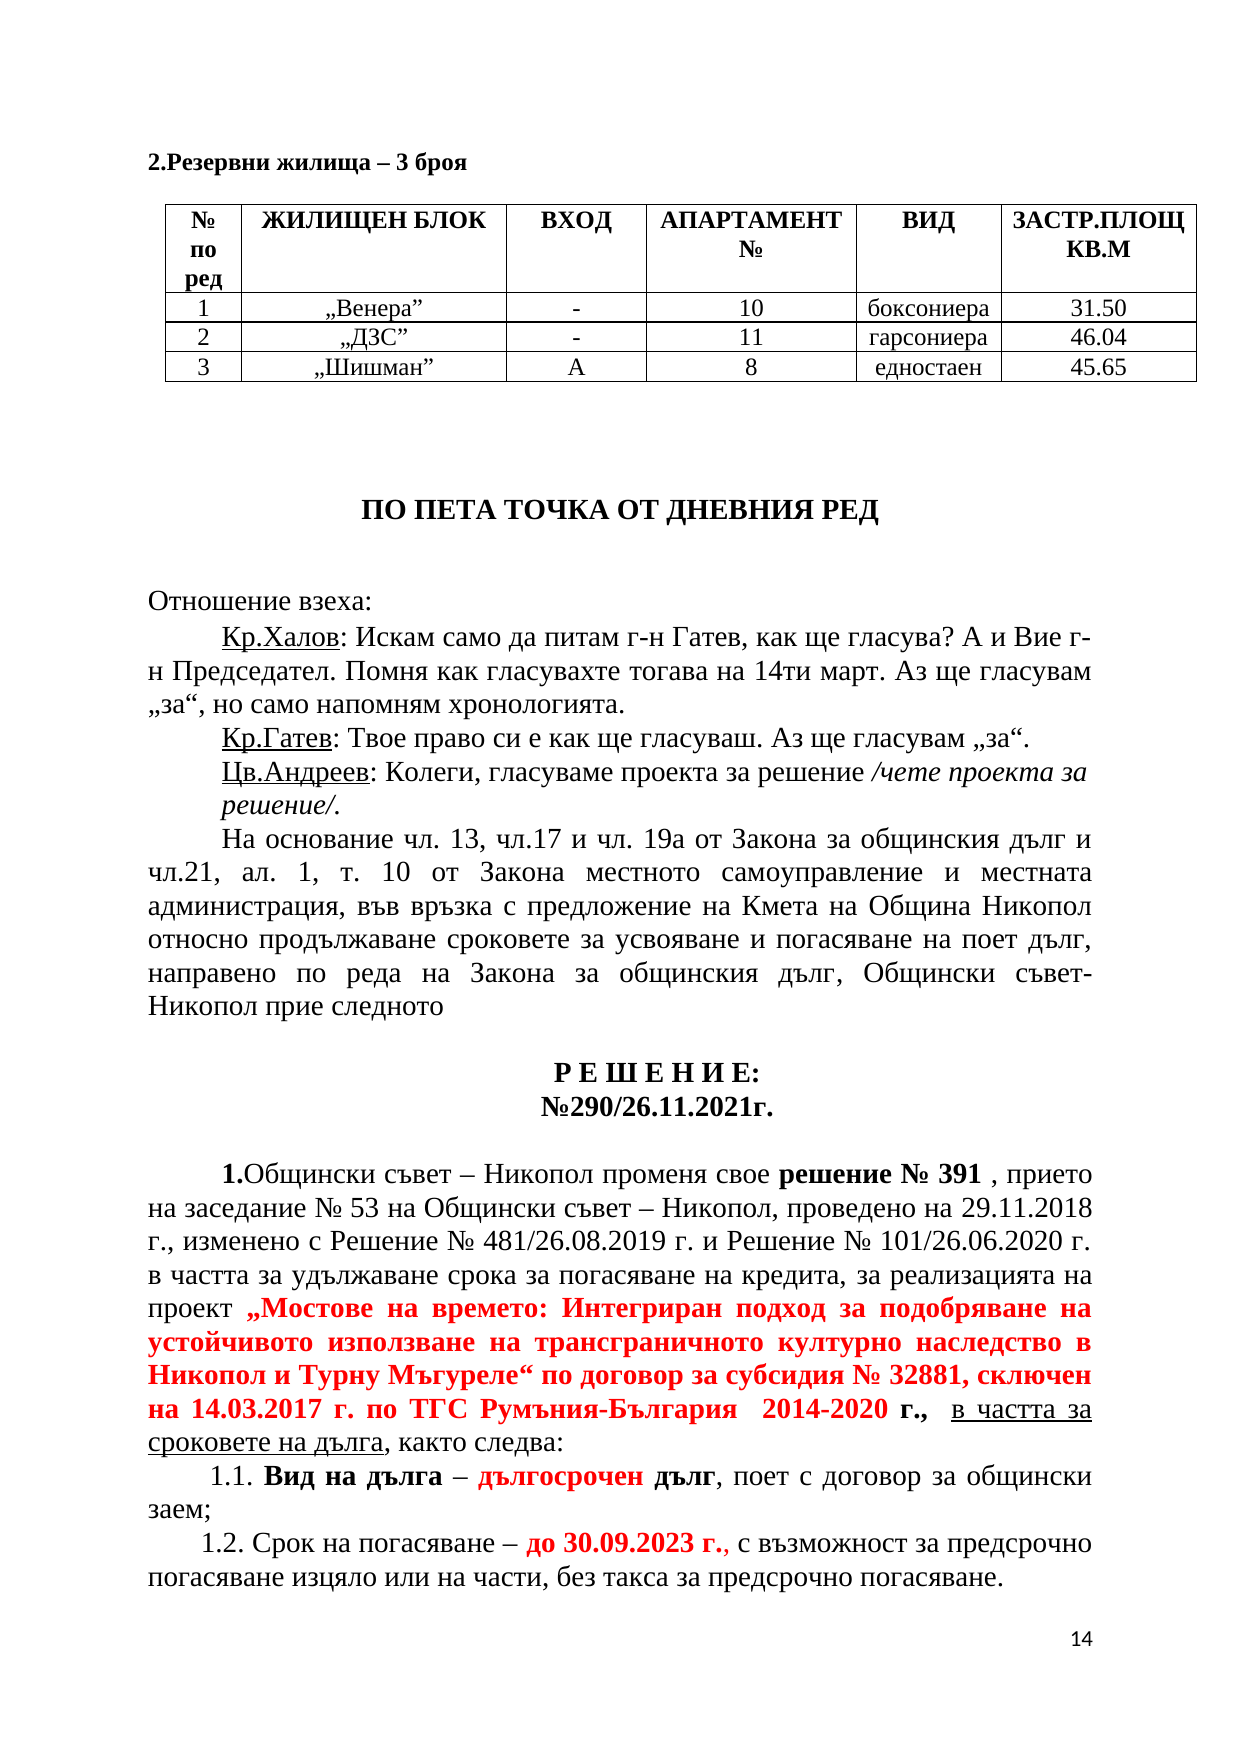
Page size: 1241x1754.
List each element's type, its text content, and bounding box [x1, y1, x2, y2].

text 1.2. Срок на погасяване – до 30.09.2023 г., с възможност за предсрочно погасяване изцяло или на части, без такса за предсрочно погасяване. [148, 1525, 1093, 1592]
table_header ВИД [857, 205, 1001, 292]
table_cell 11 [647, 323, 856, 351]
table_header АПАРТАМЕНТ № [647, 205, 856, 292]
table_cell 10 [647, 293, 856, 321]
table_cell едностаен [857, 352, 1001, 381]
table_cell гарсониера [857, 323, 1001, 351]
table_cell А [507, 352, 646, 381]
table_header ЗАСТР.ПЛОЩ КВ.М [1002, 205, 1196, 292]
text Кр.Халов: Искам само да питам г-н Гатев, как ще гласува? А и Вие г-н Председател. Помня как гласувахте тогава на 14ти март. Аз ще гласувам „за“, но само напомням хронологията. [148, 619, 1093, 720]
table_cell 45.65 [1002, 352, 1196, 381]
text 2.Резервни жилища – 3 броя [148, 147, 1093, 176]
text На основание чл. 13, чл.17 и чл. 19а от Закона за общинския дълг и чл.21, ал. 1, т. 10 от Закона местното самоуправление и местната администрация, във връзка с предложение на Кмета на Община Никопол относно продължаване сроковете за усвояване и погасяване на поет дълг, направено по реда на Закона за общинския дълг, Общински съвет- Никопол прие следното [148, 821, 1093, 1022]
text 1.1. Вид на дълга – дългосрочен дълг, поет с договор за общински заем; [148, 1458, 1093, 1525]
table_header ЖИЛИЩЕН БЛОК [242, 205, 506, 292]
table_cell „ДЗС” [242, 323, 506, 351]
table_cell боксониера [857, 293, 1001, 321]
text Кр.Гатев: Твое право си е как ще гласуваш. Аз ще гласувам „за“. [148, 720, 1093, 754]
table_header ВХОД [507, 205, 646, 292]
text Отношение взеха: [148, 583, 1093, 617]
table_cell 31.50 [1002, 293, 1196, 321]
table_cell „Венера” [242, 293, 506, 321]
table_cell 8 [647, 352, 856, 381]
table_cell 1 [166, 293, 241, 321]
table_cell 3 [166, 352, 241, 381]
table_header № по ред [166, 205, 241, 292]
table_cell 2 [166, 323, 241, 351]
text ПО ПЕТА ТОЧКА ОТ ДНЕВНИЯ РЕД [148, 492, 1093, 526]
text решение/. [148, 787, 1090, 821]
text 1.Общински съвет – Никопол променя свое решение № 391 , прието на заседание № 53 на Общински съвет – Никопол, проведено на 29.11.2018 г., изменено с Решение № 481/26.08.2019 г. и Решение № 101/26.06.2020 г. в частта за удължаване срока за погасяване на кредита, за реализацията на проект „Мостове на времето: Интегриран подход за подобряване на устойчивото използване на трансграничното културно наследство в Никопол и Турну Мъгуреле“ по договор за субсидия № 32881, сключен на 14.03.2017 г. по ТГС Румъния-България 2014-2020 г., в частта за сроковете на дълга, както следва: [148, 1156, 1093, 1458]
text Р Е Ш Е Н И Е: [148, 1056, 1093, 1089]
table_cell - [507, 323, 646, 351]
text Цв.Андреев: Колеги, гласуваме проекта за решение /чете проекта за [148, 754, 1090, 787]
text №290/26.11.2021г. [148, 1089, 1093, 1123]
table_cell „Шишман” [242, 352, 506, 381]
table_cell - [507, 293, 646, 321]
table_cell 46.04 [1002, 323, 1196, 351]
